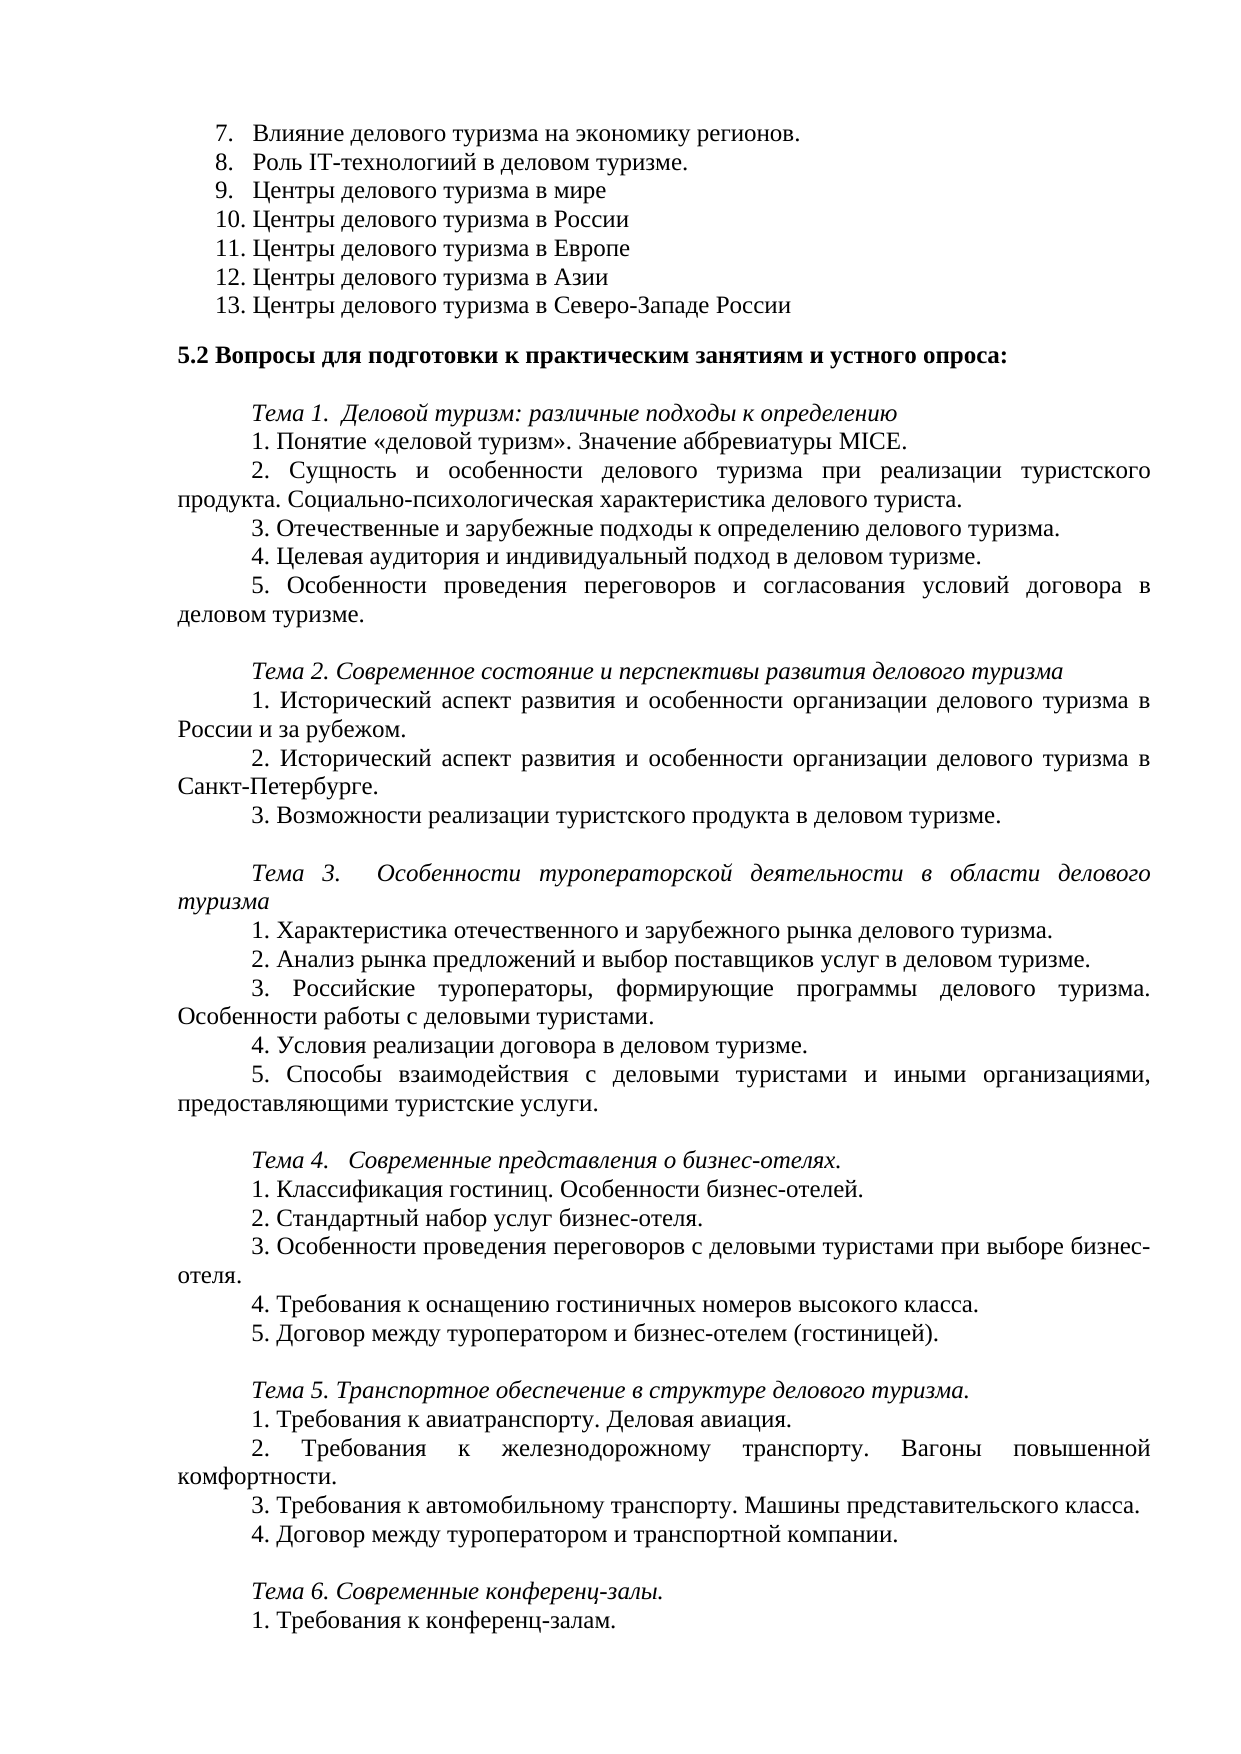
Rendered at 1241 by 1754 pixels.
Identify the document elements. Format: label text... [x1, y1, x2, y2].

text 2. Анализ рынка предложений и выбор поставщиков услуг в деловом туризме. [177, 944, 1152, 973]
text 2. Сущность и особенности делового туризма при реализации туристского продукта. Социально-психологическая характеристика делового туриста. [177, 455, 1152, 513]
text 2. Требования к железнодорожному транспорту. Вагоны повышенной комфортности. [177, 1433, 1152, 1490]
text 3. Возможности реализации туристского продукта в деловом туризме. [177, 800, 1152, 829]
text Тема 1. Деловой туризм: различные подходы к определению [177, 398, 1152, 426]
text Тема 2. Современное состояние и перспективы развития делового туризма [177, 656, 1152, 685]
text 4. Целевая аудитория и индивидуальный подход в деловом туризме. [177, 541, 1152, 570]
text 5. Способы взаимодействия с деловыми туристами и иными организациями, предоставляющими туристские услуги. [177, 1059, 1152, 1116]
text 3. Отечественные и зарубежные подходы к определению делового туризма. [177, 513, 1152, 541]
list Центры делового туризма в Северо-Западе России [215, 291, 1152, 319]
text Тема 5. Транспортное обеспечение в структуре делового туризма. [177, 1375, 1152, 1404]
text Тема 4. Современные представления о бизнес-отелях. [177, 1145, 1152, 1174]
text 4. Условия реализации договора в деловом туризме. [177, 1030, 1152, 1059]
text 4. Договор между туроператором и транспортной компании. [177, 1519, 1152, 1548]
text 5.2 Вопросы для подготовки к практическим занятиям и устного опроса: [177, 340, 1152, 369]
list Центры делового туризма в мире [215, 176, 1152, 204]
text Тема 3. Особенности туроператорской деятельности в области делового туризма [177, 858, 1152, 915]
text 1. Классификация гостиниц. Особенности бизнес-отелей. [177, 1174, 1152, 1203]
text 1. Понятие «деловой туризм». Значение аббревиатуры MICE. [177, 426, 1152, 455]
list Роль IT-технологиий в деловом туризме. [215, 147, 1152, 176]
text 5. Особенности проведения переговоров и согласования условий договора в деловом туризме. [177, 570, 1152, 628]
text 3. Особенности проведения переговоров с деловыми туристами при выборе бизнес-отеля. [177, 1231, 1152, 1289]
text 5. Договор между туроператором и бизнес-отелем (гостиницей). [177, 1318, 1152, 1346]
text 1. Исторический аспект развития и особенности организации делового туризма в России и за рубежом. [177, 685, 1152, 743]
text 1. Характеристика отечественного и зарубежного рынка делового туризма. [177, 915, 1152, 944]
text 2. Исторический аспект развития и особенности организации делового туризма в Санкт-Петербурге. [177, 743, 1152, 800]
list Центры делового туризма в Европе [215, 233, 1152, 262]
list Влияние делового туризма на экономику регионов. [215, 118, 1152, 147]
text 4. Требования к оснащению гостиничных номеров высокого класса. [177, 1289, 1152, 1318]
text 2. Стандартный набор услуг бизнес-отеля. [177, 1203, 1152, 1231]
text 1. Требования к конференц-залам. [177, 1605, 1152, 1634]
list Центры делового туризма в Азии [215, 262, 1152, 291]
text 1. Требования к авиатранспорту. Деловая авиация. [177, 1404, 1152, 1433]
text 3. Требования к автомобильному транспорту. Машины представительского класса. [177, 1490, 1152, 1519]
list Центры делового туризма в России [215, 204, 1152, 233]
text 3. Российские туроператоры, формирующие программы делового туризма. Особенности работы с деловыми туристами. [177, 973, 1152, 1030]
text Тема 6. Современные конференц-залы. [177, 1576, 1152, 1605]
